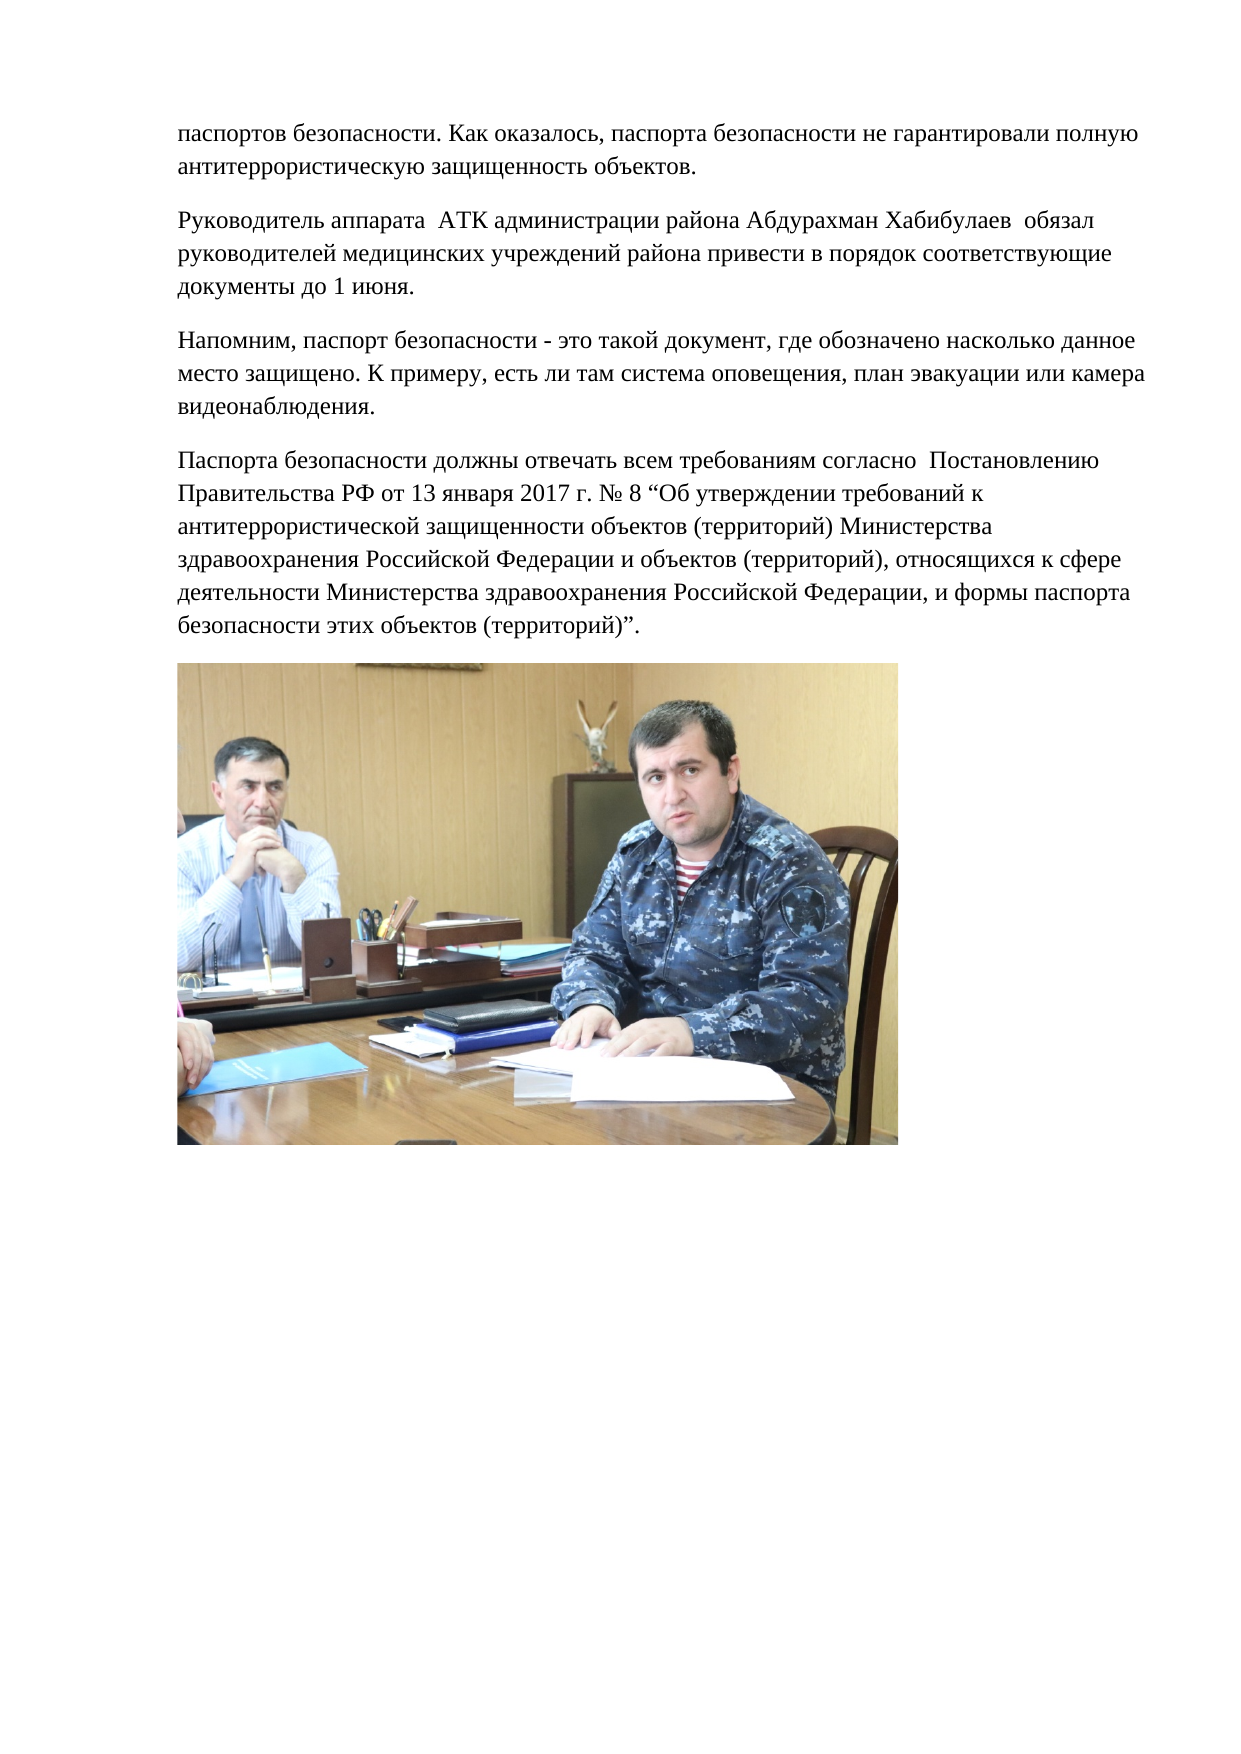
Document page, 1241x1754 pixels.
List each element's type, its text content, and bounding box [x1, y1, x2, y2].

picture [177, 663, 899, 1145]
text Паспорта безопасности должны отвечать всем требованиям согласно Постановлению Правительства РФ от 13 января 2017 г. № 8 “Об утверждении требований к антитеррористической защищенности объектов (территорий) Министерства здравоохранения Российской Федерации и объектов (территорий), относящихся к сфере деятельности Министерства здравоохранения Российской Федерации, и формы паспорта безопасности этих объектов (территорий)”. [177, 445, 1152, 639]
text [177, 118, 1152, 180]
text Руководитель аппарата АТК администрации района Абдурахман Хабибулаев обязал руководителей медицинских учреждений района привести в порядок соответствующие документы до 1 июня. [177, 205, 1152, 300]
text Напомним, паспорт безопасности - это такой документ, где обозначено насколько данное место защищено. К примеру, есть ли там система оповещения, план эвакуации или камера видеонаблюдения. [177, 325, 1152, 420]
